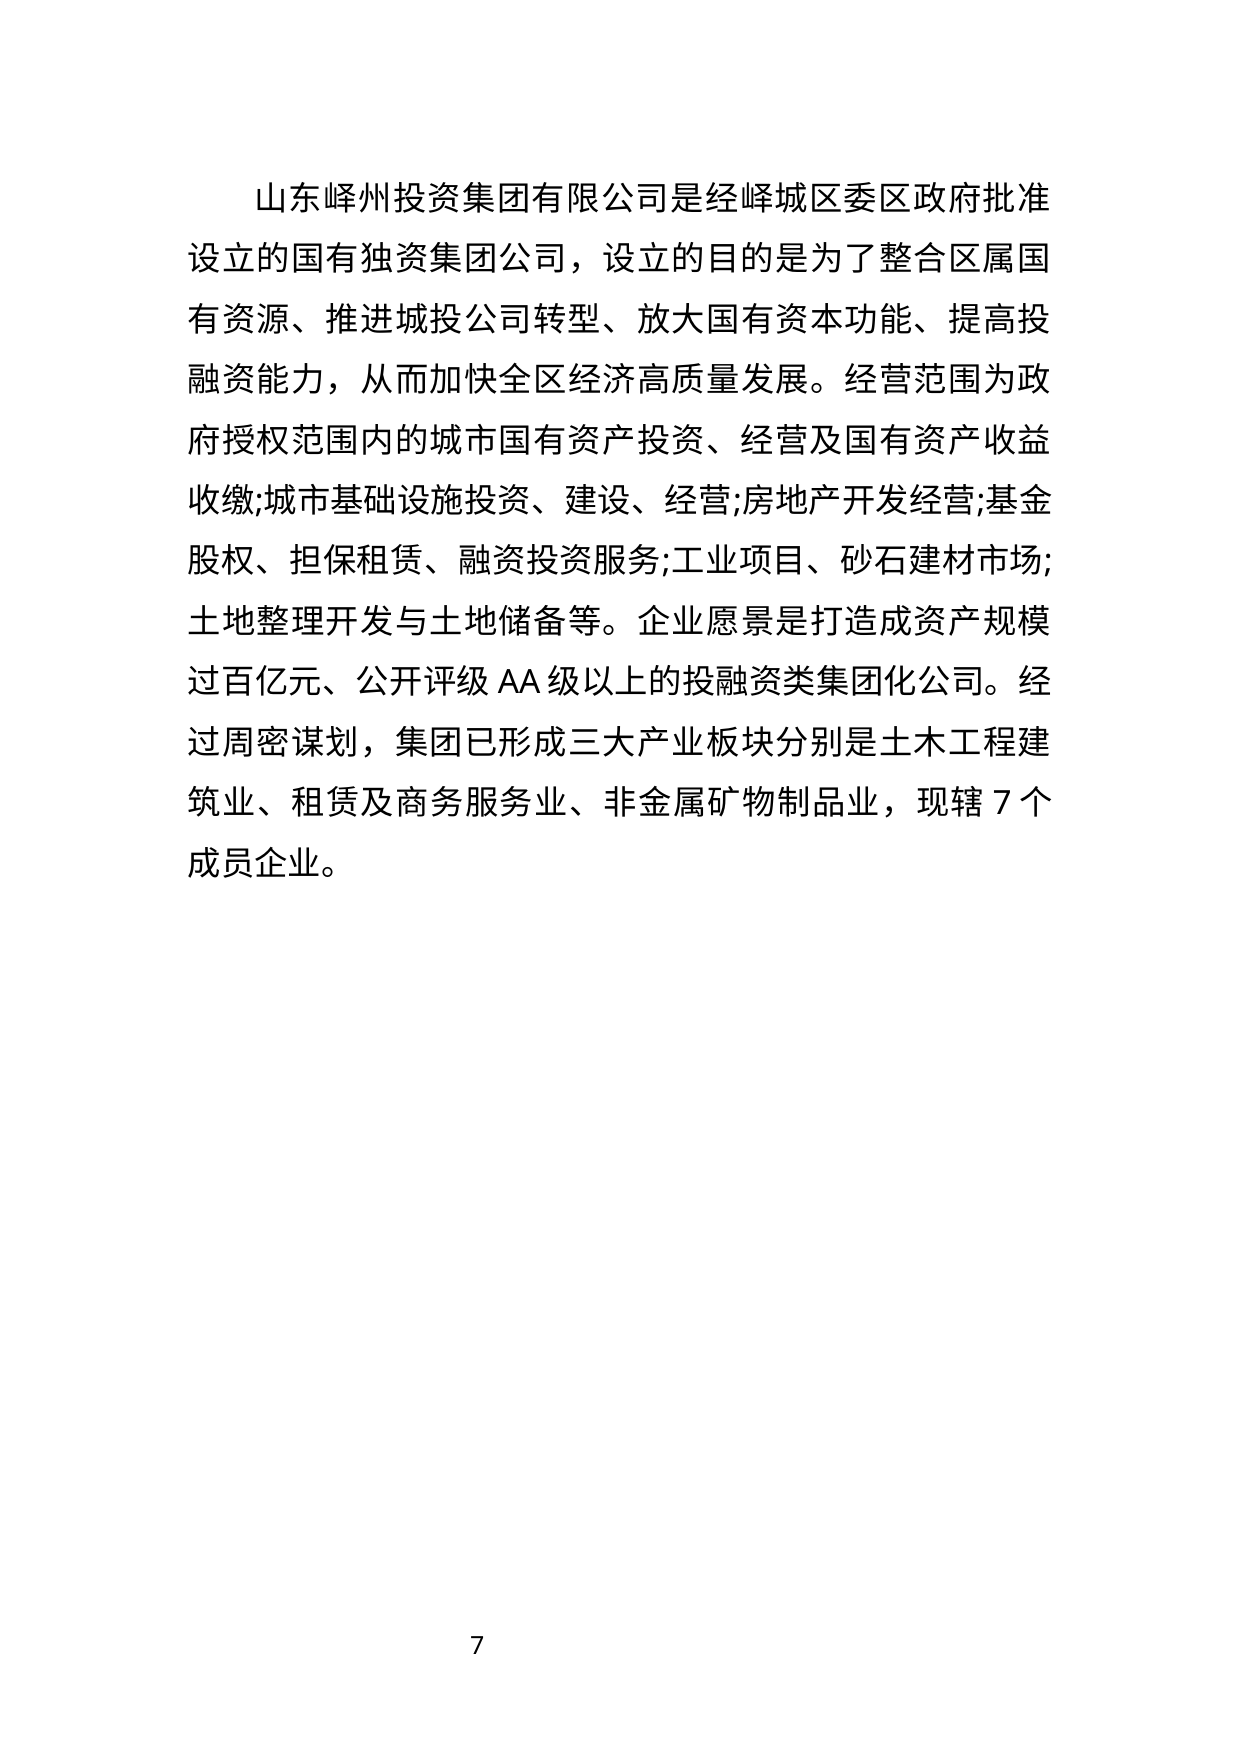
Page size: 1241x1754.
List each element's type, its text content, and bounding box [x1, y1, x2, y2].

list 山东峄州投资集团有限公司是经峄城区委区政府批准设立的国有独资集团公司，设立的目的是为了整合区属国有资源、推进城投公司转型、放大国有资本功能、提高投融资能力，从而加快全区经济高质量发展。经营范围为政府授权范围内的城市国有资产投资、经营及国有资产收益收缴;城市基础设施投资、建设、经营;房地产开发经营;基金股权、担保租赁、融资投资服务;工业项目、砂石建材市场;土地整理开发与土地储备等。企业愿景是打造成资产规模过百亿元、公开评级AA级以上的投融资类集团化公司。经过周密谋划，集团已形成三大产业板块分别是土木工程建筑业、租赁及商务服务业、非金属矿物制品业，现辖7个成员企业。 [187, 162, 1053, 887]
